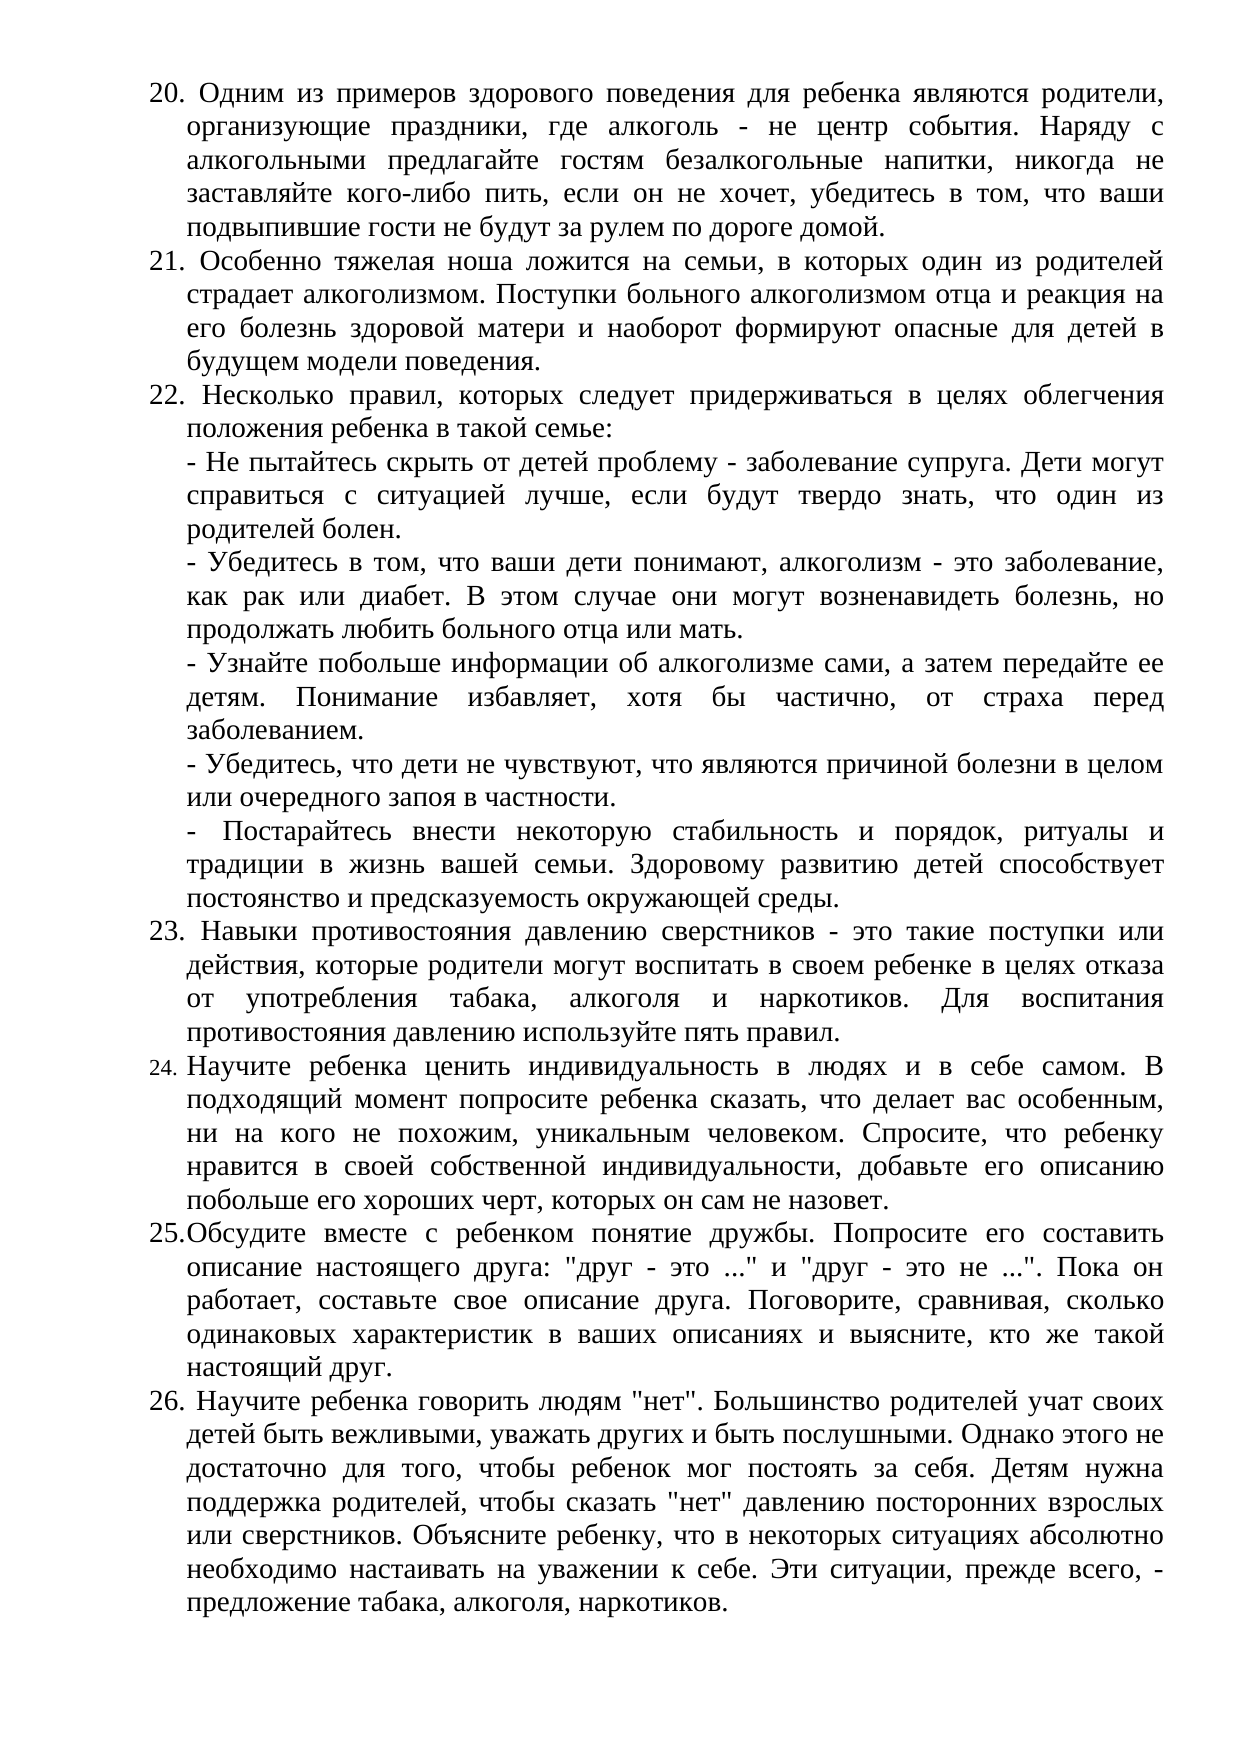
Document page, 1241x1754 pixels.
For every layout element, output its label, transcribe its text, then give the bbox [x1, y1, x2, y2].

list Особенно тяжелая ноша ложится на семьи, в которых один из родителей страдает алкоголизмом. Поступки больного алкоголизмом отца и реакция на его болезнь здоровой матери и наоборот формируют опасные для детей в будущем модели поведения. [149, 243, 1165, 377]
list Навыки противостояния давлению сверстников - это такие поступки или действия, которые родители могут воспитать в своем ребенке в целях отказа от употребления табака, алкоголя и наркотиков. Для воспитания противостояния давлению используйте пять правил. [149, 913, 1165, 1048]
list Научите ребенка говорить людям "нет". Большинство родителей учат своих детей быть вежливыми, уважать других и быть послушными. Однако этого не достаточно для того, чтобы ребенок мог постоять за себя. Детям нужна поддержка родителей, чтобы сказать "нет" давлению посторонних взрослых или сверстников. Объясните ребенку, что в некоторых ситуациях абсолютно необходимо настаивать на уважении к себе. Эти ситуации, прежде всего, - предложение табака, алкоголя, наркотиков. [149, 1383, 1165, 1618]
list - Не пытайтесь скрыть от детей проблему - заболевание супруга. Дети могут справиться с ситуацией лучше, если будут твердо знать, что один из родителей болен. [186, 444, 1165, 544]
list - Убедитесь в том, что ваши дети понимают, алкоголизм - это заболевание, как рак или диабет. В этом случае они могут возненавидеть болезнь, но продолжать любить больного отца или мать. [186, 544, 1165, 645]
list - Узнайте побольше информации об алкоголизме сами, а затем передайте ее детям. Понимание избавляет, хотя бы частично, от страха перед заболеванием. [186, 645, 1165, 746]
list Одним из примеров здорового поведения для ребенка являются родители, организующие праздники, где алкоголь - не центр события. Наряду с алкогольными предлагайте гостям безалкогольные напитки, никогда не заставляйте кого-либо пить, если он не хочет, убедитесь в том, что ваши подвыпившие гости не будут за рулем по дороге домой. [149, 75, 1165, 243]
list Несколько правил, которых следует придерживаться в целях облегчения положения ребенка в такой семье: [149, 377, 1165, 444]
list Обсудите вместе с ребенком понятие дружбы. Попросите его составить описание настоящего друга: "друг - это ..." и "друг - это не ...". Пока он работает, составьте свое описание друга. Поговорите, сравнивая, сколько одинаковых характеристик в ваших описаниях и выясните, кто же такой настоящий друг. [149, 1215, 1165, 1383]
list - Убедитесь, что дети не чувствуют, что являются причиной болезни в целом или очередного запоя в частности. [186, 746, 1165, 813]
list Научите ребенка ценить индивидуальность в людях и в себе самом. В подходящий момент попросите ребенка сказать, что делает вас особенным, ни на кого не похожим, уникальным человеком. Спросите, что ребенку нравится в своей собственной индивидуальности, добавьте его описанию побольше его хороших черт, которых он сам не назовет. [149, 1048, 1165, 1215]
list - Постарайтесь внести некоторую стабильность и порядок, ритуалы и традиции в жизнь вашей семьи. Здоровому развитию детей способствует постоянство и предсказуемость окружающей среды. [186, 813, 1165, 913]
